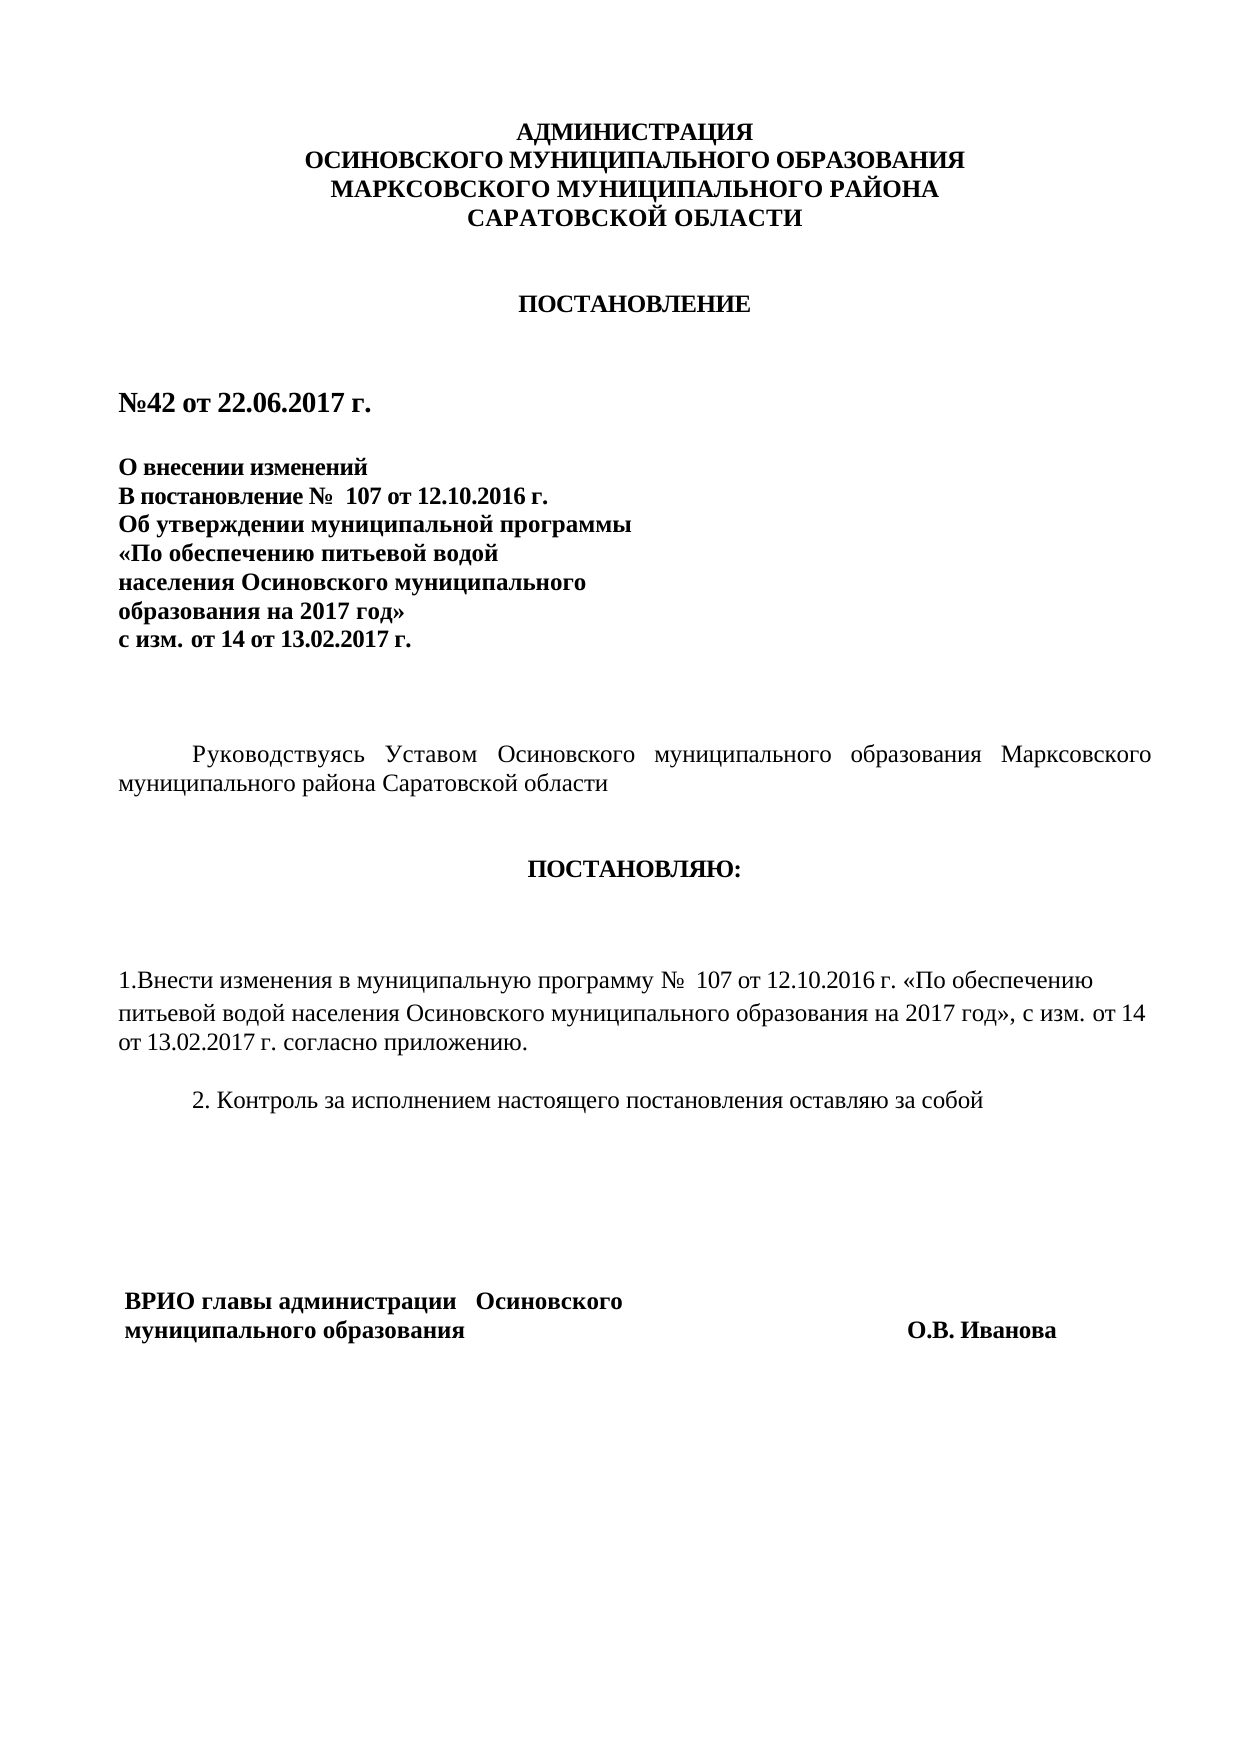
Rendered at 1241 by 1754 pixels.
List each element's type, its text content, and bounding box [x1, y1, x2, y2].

text ПОСТАНОВЛЕНИЕ [118, 289, 1152, 318]
text ОСИНОВСКОГО МУНИЦИПАЛЬНОГО ОБРАЗОВАНИЯ [118, 145, 1152, 174]
text ВРИО главы администрации Осиновского [118, 1286, 1152, 1315]
text населения Осиновского муниципального [118, 567, 1152, 596]
text О внесении изменений [118, 452, 1152, 481]
text образования на 2017 год» [118, 596, 1152, 624]
text ПОСТАНОВЛЯЮ: [118, 854, 1152, 883]
text АДМИНИСТРАЦИЯ [118, 117, 1152, 145]
text №42 от 22.06.2017 г. [118, 385, 1152, 418]
text Руководствуясь Уставом Осиновского муниципального образования Марксовского муниципального района Саратовской области [118, 739, 1152, 797]
text 2. Контроль за исполнением настоящего постановления оставляю за собой [118, 1085, 1152, 1113]
text муниципального образования О.В. Иванова [118, 1315, 1152, 1343]
text «По обеспечению питьевой водой [118, 538, 1152, 567]
text с изм. от 14 от 13.02.2017 г. [118, 624, 1152, 653]
text МАРКСОВСКОГО МУНИЦИПАЛЬНОГО РАЙОНА [118, 174, 1152, 203]
text САРАТОВСКОЙ ОБЛАСТИ [118, 203, 1152, 232]
text В постановление № 107 от 12.10.2016 г. Об утверждении муниципальной программы [118, 481, 1152, 538]
text 1.Внести изменения в муниципальную программу № 107 от 12.10.2016 г. «По обеспечению питьевой водой населения Осиновского муниципального образования на 2017 год», с изм. от 14 от 13.02.2017 г. согласно приложению. [118, 965, 1152, 1056]
